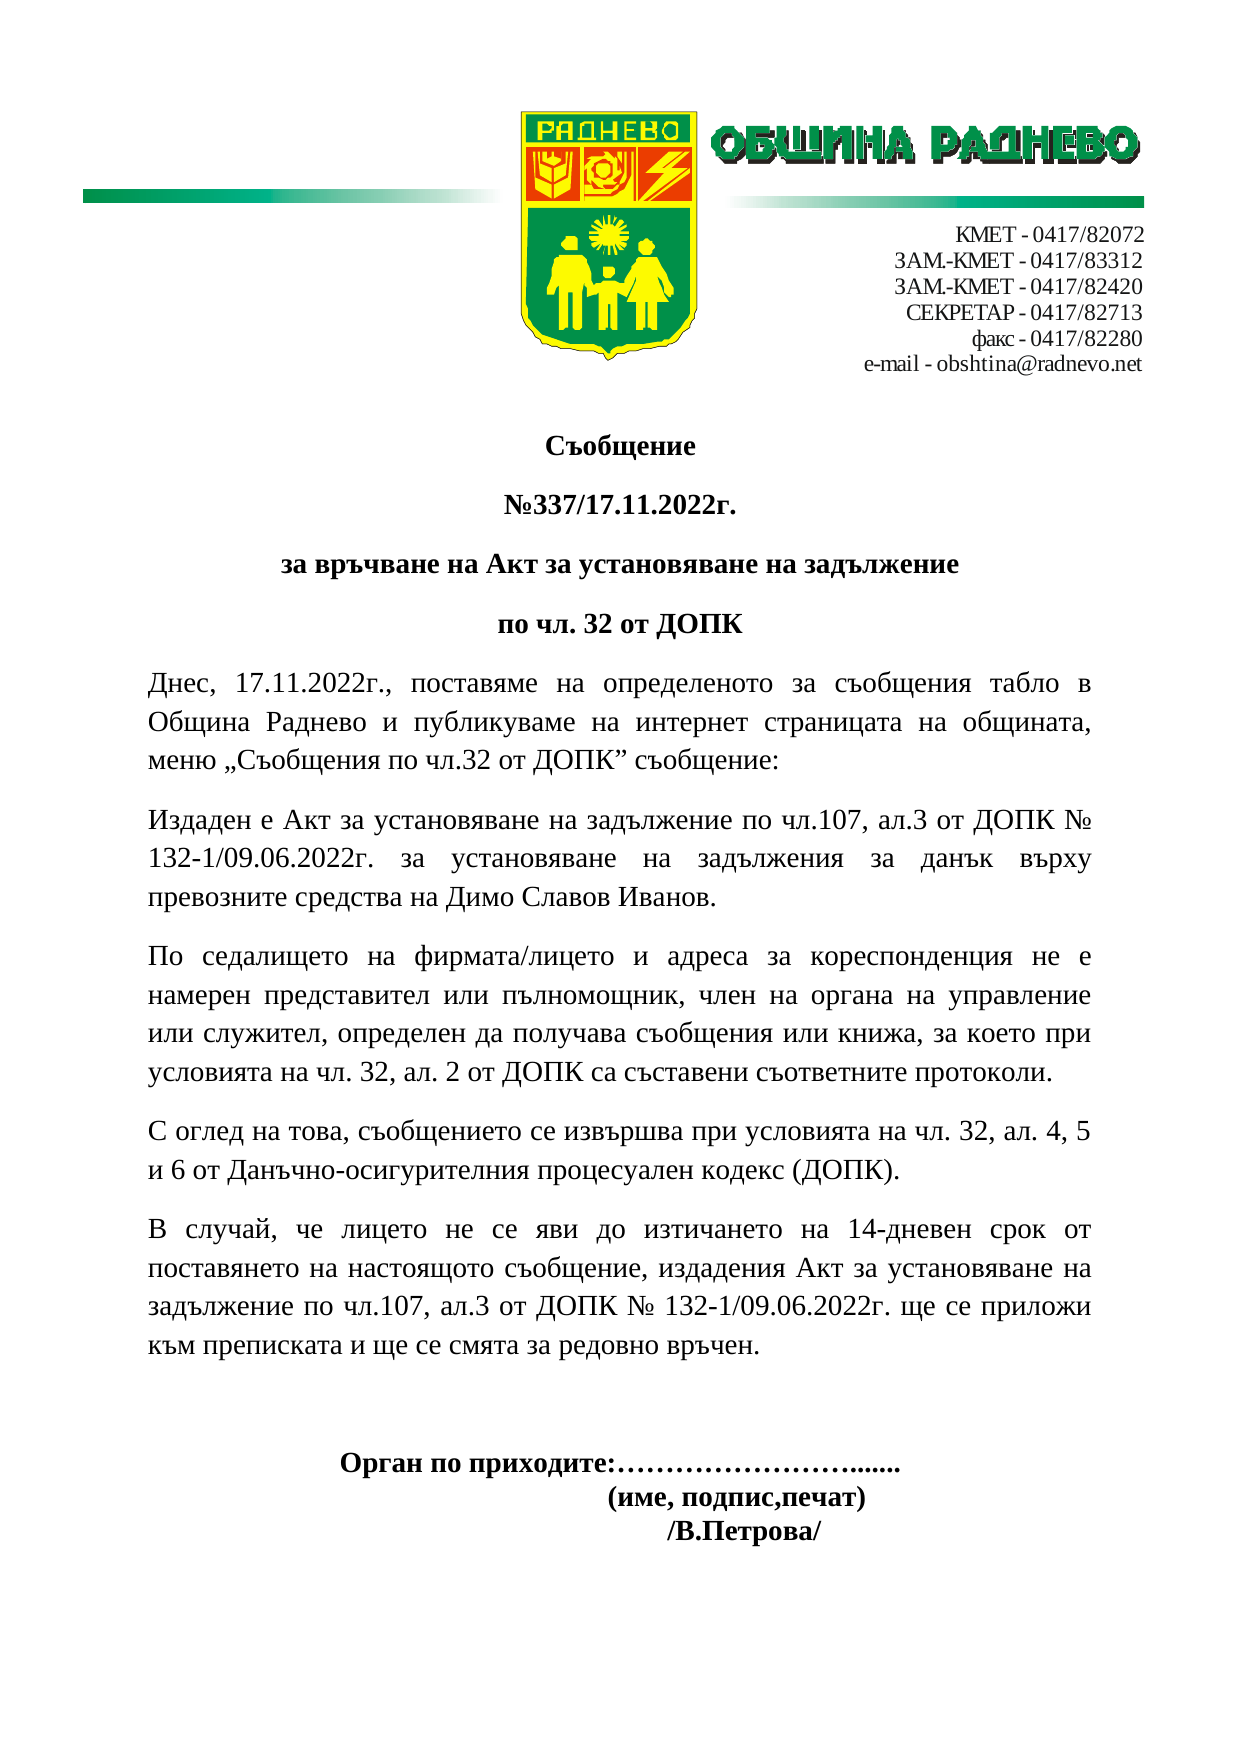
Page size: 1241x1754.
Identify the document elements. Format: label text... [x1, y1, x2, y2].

text Днес, 17.11.2022г., поставяме на определеното за съобщения табло в Община Раднево и публикуваме на интернет страницата на общината, меню „Съобщения по чл.32 от ДОПК” съобщение: [148, 665, 1093, 776]
text №337/17.11.2022г. [148, 487, 1093, 521]
text Издаден е Акт за установяване на задължение по чл.107, ал.3 от ДОПК № 132-1/09.06.2022г. за установяване на задължения за данък върху превозните средства на Димо Славов Иванов. [148, 802, 1093, 912]
text за връчване на Акт за установяване на задължение [148, 547, 1093, 580]
text В случай, че лицето не се яви до изтичането на 14-дневен срок от поставянето на настоящото съобщение, издадения Акт за установяване на задължение по чл.107, ал.3 от ДОПК № 132-1/09.06.2022г. ще се приложи към преписката и ще се смята за редовно връчен. [148, 1211, 1093, 1360]
text Съобщение [148, 428, 1093, 461]
text С оглед на това, съобщението се извършва при условията на чл. 32, ал. 4, 5 и 6 от Данъчно-осигурителния процесуален кодекс (ДОПК). [148, 1113, 1093, 1185]
text По седалището на фирмата/лицето и адреса за кореспонденция не е намерен представител или пълномощник, член на органа на управление или служител, определен да получава съобщения или книжа, за което при условията на чл. 32, ал. 2 от ДОПК са съставени съответните протоколи. [148, 938, 1093, 1087]
text /В.Петрова/ [148, 1513, 1093, 1546]
text (име, подпис,печат) [148, 1479, 1093, 1513]
text Орган по приходите:……………………....... [148, 1446, 1093, 1479]
text по чл. 32 от ДОПК [148, 606, 1093, 639]
